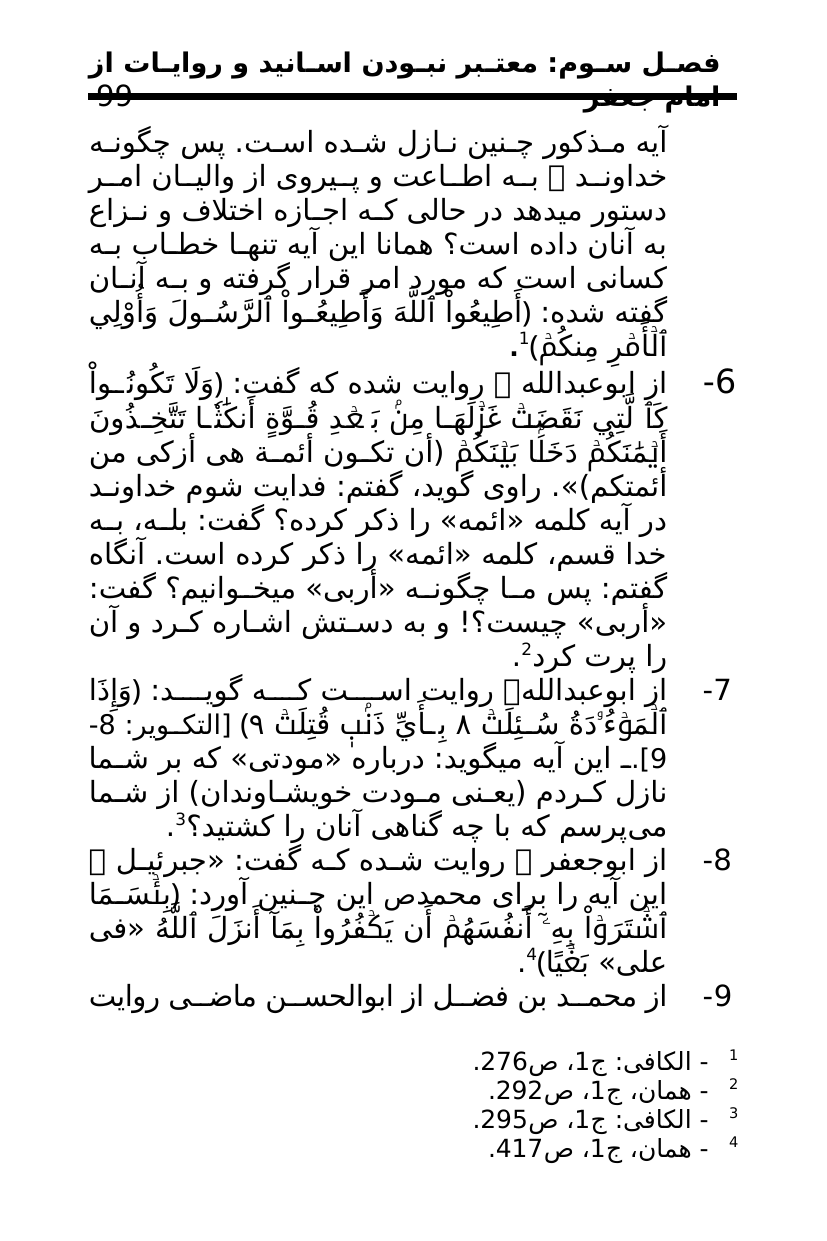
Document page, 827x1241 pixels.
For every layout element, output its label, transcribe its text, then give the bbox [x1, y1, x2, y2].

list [89, 125, 703, 363]
list از ابوجعفر روایت شده که گفت: «جبرئیل این آیه را برای محمدص این چنین آورد: ﴿بِئۡسَمَا ٱشۡتَرَوۡاْ بِهِۦٓ أَنفُسَهُمۡ أَن يَكۡفُرُواْ بِمَآ أَنزَلَ ٱللَّهُ «فی علی» بَغۡيًا﴾. [89, 843, 703, 979]
list از ابوعبدالله روایت شده که گفت: ﴿وَلَا تَكُونُواْ كَٱلَّتِي نَقَضَتۡ غَزۡلَهَا مِنۢ بَعۡدِ قُوَّةٍ أَنكَٰثٗا تَتَّخِذُونَ أَيۡمَٰنَكُمۡ دَخَلَۢا بَيۡنَكُمۡ (أن تکون أئمة هی أزکی من أئمتکم)». راوی گوید، گفتم: فدایت شوم خداوند در آیه کلمه «ائمه» را ذکر کرده؟ گفت: بله، به خدا قسم، کلمه «ائمه» را ذکر کرده است. آنگاه گفتم: پس ما چگونه «أربی» می‏خوانیم؟ گفت: «أربی» چیست؟! و به دستش اشاره کرد و آن را پرت کرد. [89, 363, 703, 673]
list از ابوعبدالله روایت است که گوید: ﴿وَإِذَا ٱلۡمَوۡءُۥدَةُ سُئِلَتۡ ٨ بِأَيِّ ذَنۢبٖ قُتِلَتۡ ٩﴾ [التکویر: 8-9]. این آیه می‏گوید: درباره «مودتی» که بر شما نازل کردم (یعنی مودت خویشاوندان) از شما می‌پرسم که با چه گناهی آنان را کشتید؟. [89, 673, 703, 843]
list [89, 979, 703, 1013]
